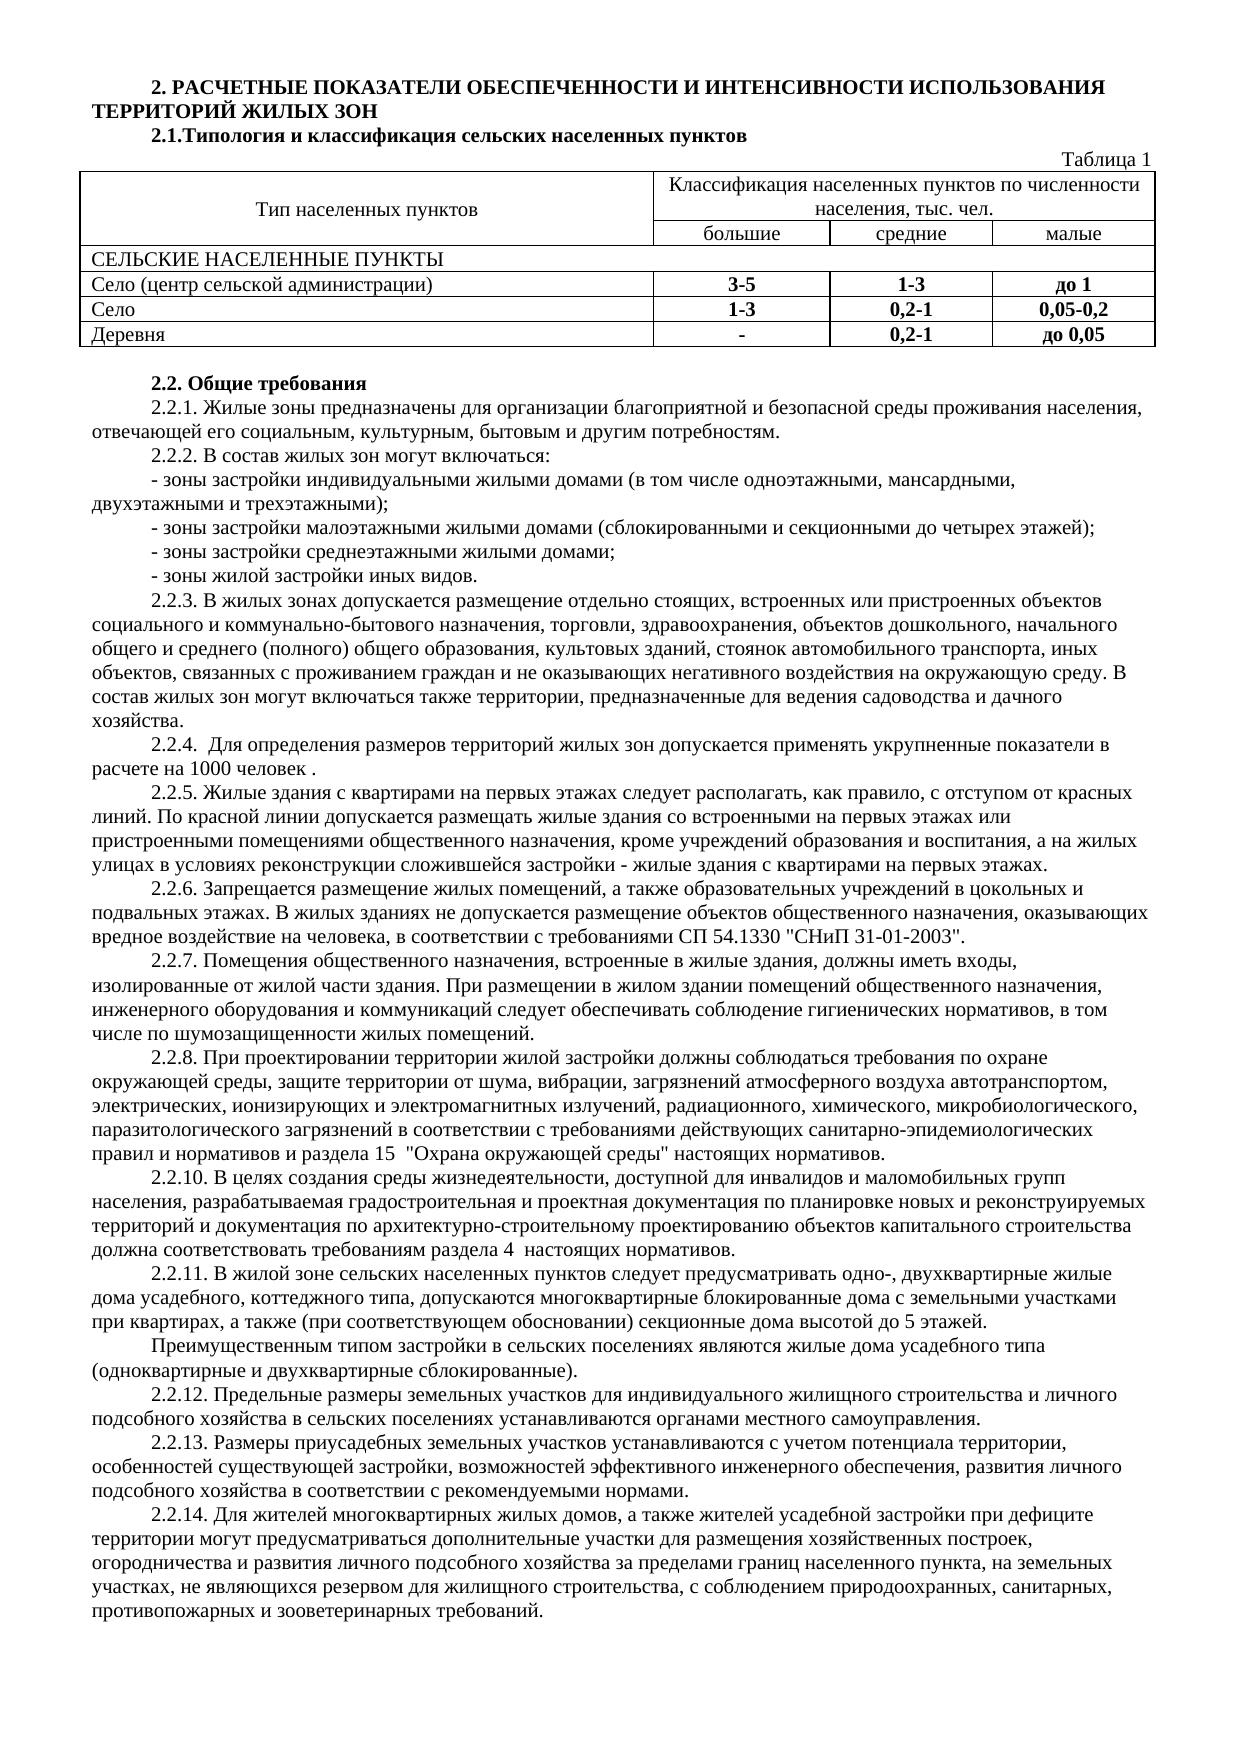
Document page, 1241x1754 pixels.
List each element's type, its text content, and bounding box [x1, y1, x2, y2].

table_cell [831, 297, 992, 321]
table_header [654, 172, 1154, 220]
text 2.2.1. Жилые зоны предназначены для организации благоприятной и безопасной среды проживания населения, отвечающей его социальным, культурным, бытовым и другим потребностям. [92, 395, 1152, 443]
text 2.2.2. В состав жилых зон могут включаться: [92, 443, 1152, 467]
text 2.2.7. Помещения общественного назначения, встроенные в жилые здания, должны иметь входы, изолированные от жилой части здания. При размещении в жилом здании помещений общественного назначения, инженерного оборудования и коммуникаций следует обеспечивать соблюдение гигиенических нормативов, в том числе по шумозащищенности жилых помещений. [92, 948, 1152, 1045]
text - зоны застройки индивидуальными жилыми домами (в том числе одноэтажными, мансардными, двухэтажными и трехэтажными); [92, 467, 1152, 515]
text - зоны жилой застройки иных видов. [92, 563, 1152, 587]
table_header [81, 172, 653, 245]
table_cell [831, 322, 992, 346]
text Преимущественным типом застройки в сельских поселениях являются жилые дома усадебного типа (одноквартирные и двухквартирные сблокированные). [92, 1333, 1152, 1382]
text Таблица 1 [92, 147, 1152, 171]
text 2. РАСЧЕТНЫЕ ПОКАЗАТЕЛИ ОБЕСПЕЧЕННОСТИ И ИНТЕНСИВНОСТИ ИСПОЛЬЗОВАНИЯ ТЕРРИТОРИЙ ЖИЛЫХ ЗОН [92, 75, 1152, 123]
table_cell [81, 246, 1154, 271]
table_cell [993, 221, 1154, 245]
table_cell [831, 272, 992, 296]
text 2.2.3. В жилых зонах допускается размещение отдельно стоящих, встроенных или пристроенных объектов социального и коммунально-бытового назначения, торговли, здравоохранения, объектов дошкольного, начального общего и среднего (полного) общего образования, культовых зданий, стоянок автомобильного транспорта, иных объектов, связанных с проживанием граждан и не оказывающих негативного воздействия на окружающую среду. В состав жилых зон могут включаться также территории, предназначенные для ведения садоводства и дачного хозяйства. [92, 587, 1152, 732]
text 2.2.11. В жилой зоне сельских населенных пунктов следует предусматривать одно-, двухквартирные жилые дома усадебного, коттеджного типа, допускаются многоквартирные блокированные дома с земельными участками при квартирах, а также (при соответствующем обосновании) секционные дома высотой до 5 этажей. [92, 1261, 1152, 1333]
text 2.2.13. Размеры приусадебных земельных участков устанавливаются с учетом потенциала территории, особенностей существующей застройки, возможностей эффективного инженерного обеспечения, развития личного подсобного хозяйства в соответствии с рекомендуемыми нормами. [92, 1430, 1152, 1502]
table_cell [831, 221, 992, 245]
text - зоны застройки малоэтажными жилыми домами (сблокированными и секционными до четырех этажей); [92, 515, 1152, 539]
text 2.2.4. Для определения размеров территорий жилых зон допускается применять укрупненные показатели в расчете на 1000 человек . [92, 732, 1152, 780]
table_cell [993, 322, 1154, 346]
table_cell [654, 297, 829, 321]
text 2.2.12. Предельные размеры земельных участков для индивидуального жилищного строительства и личного подсобного хозяйства в сельских поселениях устанавливаются органами местного самоуправления. [92, 1382, 1152, 1430]
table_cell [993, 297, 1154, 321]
text 2.2.5. Жилые здания с квартирами на первых этажах следует располагать, как правило, с отступом от красных линий. По красной линии допускается размещать жилые здания со встроенными на первых этажах или пристроенными помещениями общественного назначения, кроме учреждений образования и воспитания, а на жилых улицах в условиях реконструкции сложившейся застройки - жилые здания с квартирами на первых этажах. [92, 780, 1152, 876]
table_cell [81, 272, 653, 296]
text 2.2. Общие требования [92, 371, 1152, 395]
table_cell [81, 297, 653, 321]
subtitle 2.1.Типология и классификация сельских населенных пунктов [92, 123, 1152, 147]
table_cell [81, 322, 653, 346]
text - зоны застройки среднеэтажными жилыми домами; [92, 539, 1152, 563]
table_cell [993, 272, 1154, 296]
text 2.2.8. При проектировании территории жилой застройки должны соблюдаться требования по охране окружающей среды, защите территории от шума, вибрации, загрязнений атмосферного воздуха автотранспортом, электрических, ионизирующих и электромагнитных излучений, радиационного, химического, микробиологического, паразитологического загрязнений в соответствии с требованиями действующих санитарно-эпидемиологических правил и нормативов и раздела 15 "Охрана окружающей среды" настоящих нормативов. [92, 1045, 1152, 1165]
text 2.2.10. В целях создания среды жизнедеятельности, доступной для инвалидов и маломобильных групп населения, разрабатываемая градостроительная и проектная документация по планировке новых и реконструируемых территорий и документация по архитектурно-строительному проектированию объектов капитального строительства должна соответствовать требованиям раздела 4 настоящих нормативов. [92, 1165, 1152, 1261]
text 2.2.14. Для жителей многоквартирных жилых домов, а также жителей усадебной застройки при дефиците территории могут предусматриваться дополнительные участки для размещения хозяйственных построек, огородничества и развития личного подсобного хозяйства за пределами границ населенного пункта, на земельных участках, не являющихся резервом для жилищного строительства, с соблюдением природоохранных, санитарных, противопожарных и зооветеринарных требований. [92, 1502, 1152, 1622]
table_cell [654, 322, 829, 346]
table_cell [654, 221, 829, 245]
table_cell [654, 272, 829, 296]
text 2.2.6. Запрещается размещение жилых помещений, а также образовательных учреждений в цокольных и подвальных этажах. В жилых зданиях не допускается размещение объектов общественного назначения, оказывающих вредное воздействие на человека, в соответствии с требованиями СП 54.1330 "СНиП 31-01-2003". [92, 876, 1152, 948]
